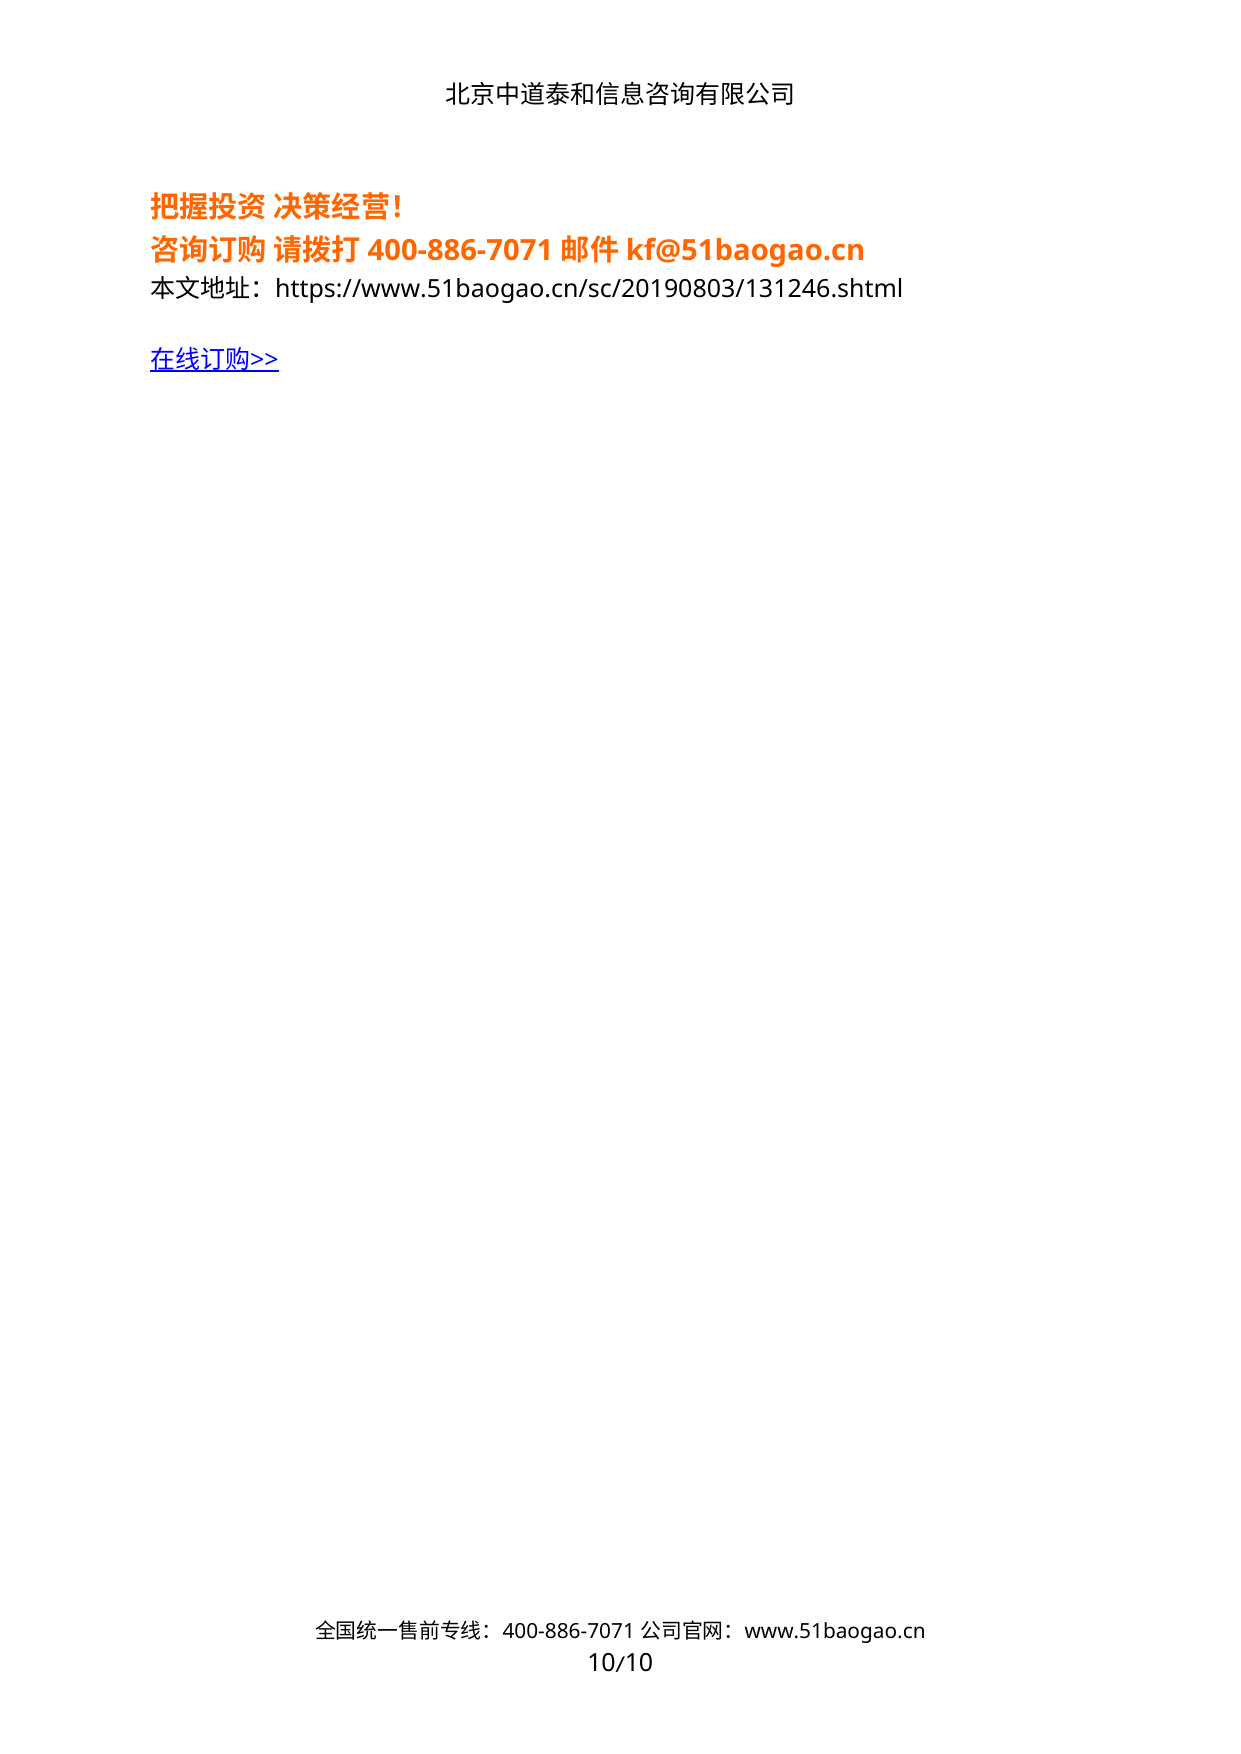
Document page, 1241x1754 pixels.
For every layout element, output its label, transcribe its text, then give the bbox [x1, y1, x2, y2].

text 把握投资 决策经营！咨询订购 请拨打 400-886-7071 邮件 kf@51baogao.cn本文地址：https://www.51baogao.cn/sc/20190803/131246.shtml [150, 150, 1090, 305]
text 在线订购>> [150, 305, 1090, 375]
